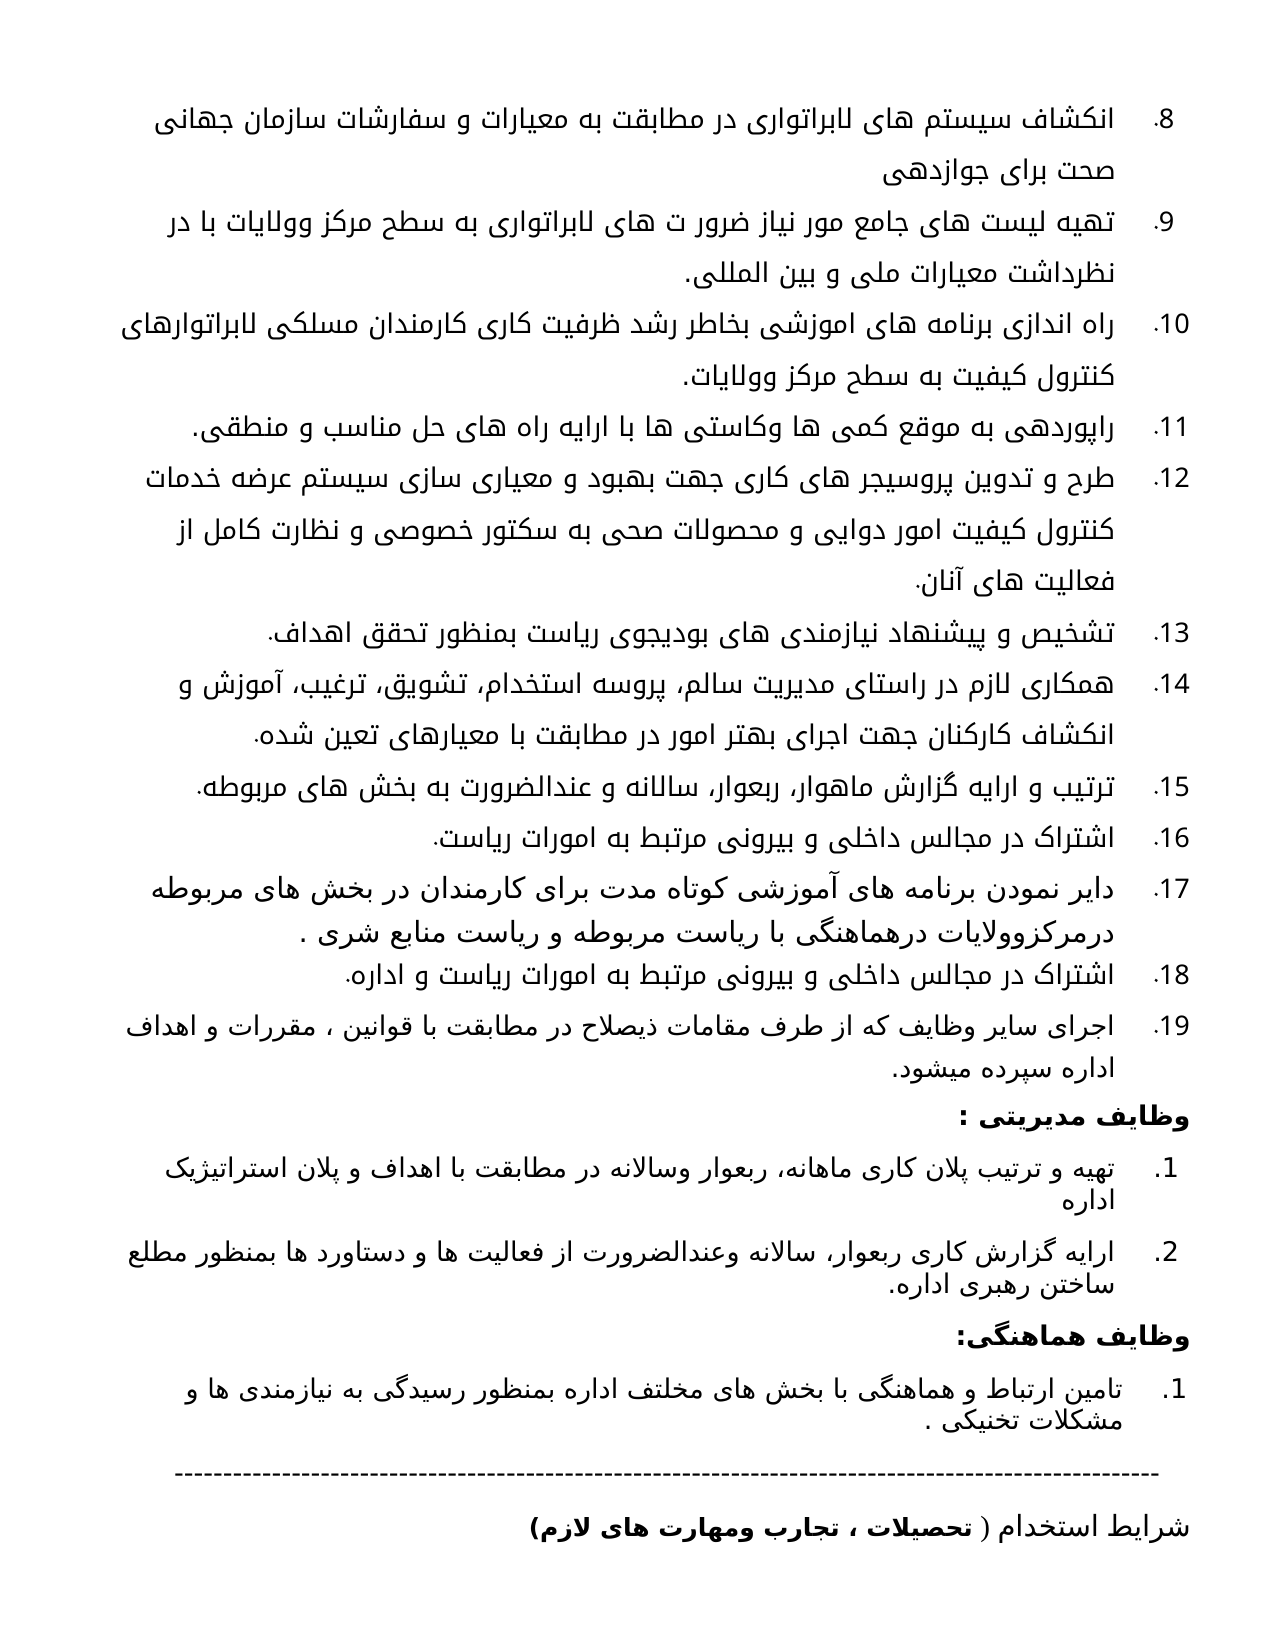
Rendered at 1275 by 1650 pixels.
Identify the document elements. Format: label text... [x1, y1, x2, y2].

text شرایط استخدام ( تحصیلات ، تجارب ومهارت های لازم) [112, 1509, 1191, 1543]
text وظایف هماهنگی: [112, 1321, 1191, 1352]
list اشتراک در مجالس داخلی و بیرونی مرتبط به امورات ریاست. [112, 813, 1153, 864]
list تهیه و ترتیب پلان کاری ماهانه، ربعوار وسالانه در مطابقت با اهداف و پلان استراتیژیک اداره [112, 1153, 1153, 1216]
list تهیه لیست های جامع مور نیاز ضرور ت های لابراتواری به سطح مرکز وولایات با در نظرداشت معیارات ملی و بین المللی. [112, 196, 1153, 299]
text ----------------------------------------------------------------------------------------------------- [112, 1457, 1161, 1488]
list تشخیص و پیشنهاد نیازمندی های بودیجوی ریاست بمنظور تحقق اهداف. [112, 607, 1153, 659]
list انکشاف سیستم های لابراتواری در مطابقت به معیارات و سفارشات سازمان جهانی صحت برای جوازدهی [112, 94, 1153, 196]
text وظایف مدیریتی : [112, 1100, 1191, 1132]
list ترتیب و ارایه گزارش ماهوار، ربعوار، سالانه و عندالضرورت به بخش های مربوطه. [112, 761, 1153, 813]
list اجرای سایر وظایف که از طرف مقامات ذیصلاح در مطابقت با قوانین ، مقررات و اهداف اداره سپرده میشود. [112, 1001, 1153, 1084]
list ارایه گزارش کاری ربعوار، سالانه وعندالضرورت از فعالیت ها و دستاورد ها بمنظور مطلع ساختن رهبری اداره. [112, 1237, 1153, 1300]
list طرح و تدوین پروسیجر های کاری جهت بهبود و معیاری سازی سیستم عرضه خدمات کنترول کیفیت امور دوایی و محصولات صحی به سکتور خصوصی و نظارت کامل از فعالیت های آنان. [112, 453, 1153, 607]
list اشتراک در مجالس داخلی و بیرونی مرتبط به امورات ریاست و اداره. [112, 949, 1153, 1001]
list همکاری لازم در راستای مدیریت سالم، پروسه استخدام، تشویق، ترغیب، آموزش و انکشاف کارکنان جهت اجرای بهتر امور در مطابقت با معیارهای تعین شده. [112, 659, 1153, 761]
list راپوردهی به موقع کمی ها وکاستی ها با ارایه راه های حل مناسب و منطقی. [112, 402, 1153, 453]
list راه اندازی برنامه های اموزشی بخاطر رشد ظرفیت کاری کارمندان مسلکی لابراتوارهای کنترول کیفیت به سطح مرکز وولایات. [112, 299, 1153, 402]
list تامین ارتباط و هماهنگی با بخش های مخلتف اداره بمنظور رسیدگی به نیازمندی ها و مشکلات تخنیکی . [112, 1373, 1161, 1436]
list دایر نمودن برنامه های آموزشی کوتاه مدت برای کارمندان در بخش های مربوطه درمرکزوولایات درهماهنگی با ریاست مربوطه و ریاست منابع شری . [112, 864, 1153, 949]
